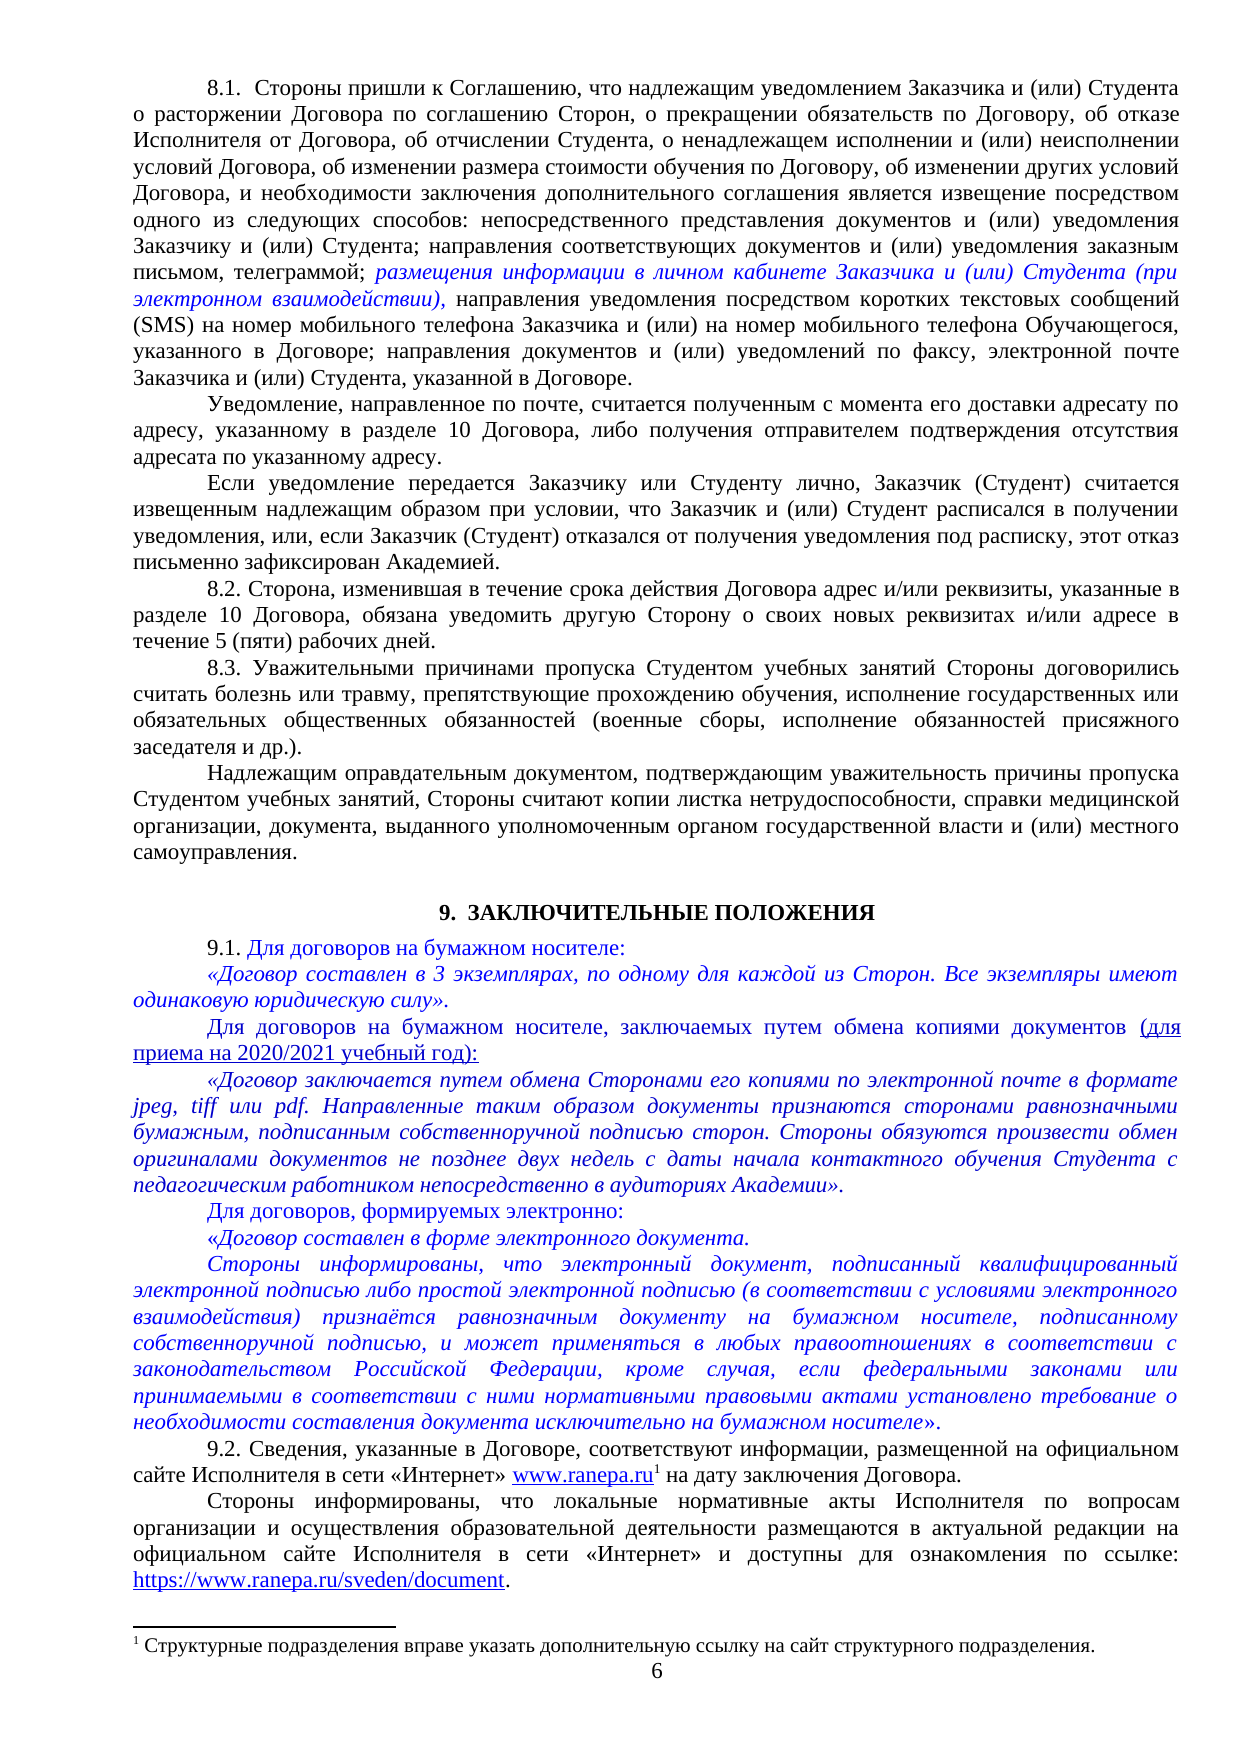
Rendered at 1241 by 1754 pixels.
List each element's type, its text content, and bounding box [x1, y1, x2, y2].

text «Договор составлен в форме электронного документа. [133, 1224, 1181, 1250]
text Стороны информированы, что локальные нормативные акты Исполнителя по вопросам организации и осуществления образовательной деятельности размещаются в актуальной редакции на официальном сайте Исполнителя в сети «Интернет» и доступны для ознакомления по ссылке: https://www.ranepa.ru/sveden/document. [133, 1487, 1181, 1593]
text 8.2. Сторона, изменившая в течение срока действия Договора адрес и/или реквизиты, указанные в разделе 10 Договора, обязана уведомить другую Сторону о своих новых реквизитах и/или адресе в течение 5 (пяти) рабочих дней. [133, 574, 1181, 654]
text 9. ЗАКЛЮЧИТЕЛЬНЫЕ ПОЛОЖЕНИЯ [133, 899, 1181, 926]
text Стороны информированы, что электронный документ, подписанный квалифицированный электронной подписью либо простой электронной подписью (в соответствии с условиями электронного взаимодействия) признаётся равнозначным документу на бумажном носителе, подписанному собственноручной подписью, и может применяться в любых правоотношениях в соответствии с законодательством Российской Федерации, кроме случая, если федеральными законами или принимаемыми в соответствии с ними нормативными правовыми актами установлено требование о необходимости составления документа исключительно на бумажном носителе». [133, 1250, 1181, 1434]
text Надлежащим оправдательным документом, подтверждающим уважительность причины пропуска Студентом учебных занятий, Стороны считают копии листка нетрудоспособности, справки медицинской организации, документа, выданного уполномоченным органом государственной власти и (или) местного самоуправления. [133, 759, 1181, 864]
text 9.1. Для договоров на бумажном носителе: [133, 934, 1181, 960]
text 8.1. Стороны пришли к Соглашению, что надлежащим уведомлением Заказчика и (или) Студента о расторжении Договора по соглашению Сторон, о прекращении обязательств по Договору, об отказе Исполнителя от Договора, об отчислении Студента, о ненадлежащем исполнении и (или) неисполнении условий Договора, об изменении размера стоимости обучения по Договору, об изменении других условий Договора, и необходимости заключения дополнительного соглашения является извещение посредством одного из следующих способов: непосредственного представления документов и (или) уведомления Заказчику и (или) Студента; направления соответствующих документов и (или) уведомления заказным письмом, телеграммой; размещения информации в личном кабинете Заказчика и (или) Студента (при электронном взаимодействии), направления уведомления посредством коротких текстовых сообщений (SMS) на номер мобильного телефона Заказчика и (или) на номер мобильного телефона Обучающегося, указанного в Договоре; направления документов и (или) уведомлений по факсу, электронной почте Заказчика и (или) Студента, указанной в Договоре. [133, 74, 1181, 390]
text 8.3. Уважительными причинами пропуска Студентом учебных занятий Стороны договорились считать болезнь или травму, препятствующие прохождению обучения, исполнение государственных или обязательных общественных обязанностей (военные сборы, исполнение обязанностей присяжного заседателя и др.). [133, 654, 1181, 759]
text 9.2. Сведения, указанные в Договоре, соответствуют информации, размещенной на официальном сайте Исполнителя в сети «Интернет» www.ranepa.ru на дату заключения Договора. [133, 1434, 1181, 1487]
text Для договоров, формируемых электронно: [133, 1197, 1181, 1224]
text Уведомление, направленное по почте, считается полученным с момента его доставки адресату по адресу, указанному в разделе 10 Договора, либо получения отправителем подтверждения отсутствия адресата по указанному адресу. [133, 390, 1181, 469]
text «Договор составлен в 3 экземплярах, по одному для каждой из Сторон. Все экземпляры имеют одинаковую юридическую силу». [133, 960, 1181, 1013]
text Если уведомление передается Заказчику или Студенту лично, Заказчик (Студент) считается извещенным надлежащим образом при условии, что Заказчик и (или) Студент расписался в получении уведомления, или, если Заказчик (Студент) отказался от получения уведомления под расписку, этот отказ письменно зафиксирован Академией. [133, 469, 1181, 574]
text Для договоров на бумажном носителе, заключаемых путем обмена копиями документов (для приема на 2020/2021 учебный год): [133, 1013, 1181, 1066]
text «Договор заключается путем обмена Сторонами его копиями по электронной почте в формате jpeg, tiff или pdf. Направленные таким образом документы признаются сторонами равнозначными бумажным, подписанным собственноручной подписью сторон. Стороны обязуются произвести обмен оригиналами документов не позднее двух недель с даты начала контактного обучения Студента с педагогическим работником непосредственно в аудиториях Академии». [133, 1066, 1181, 1197]
